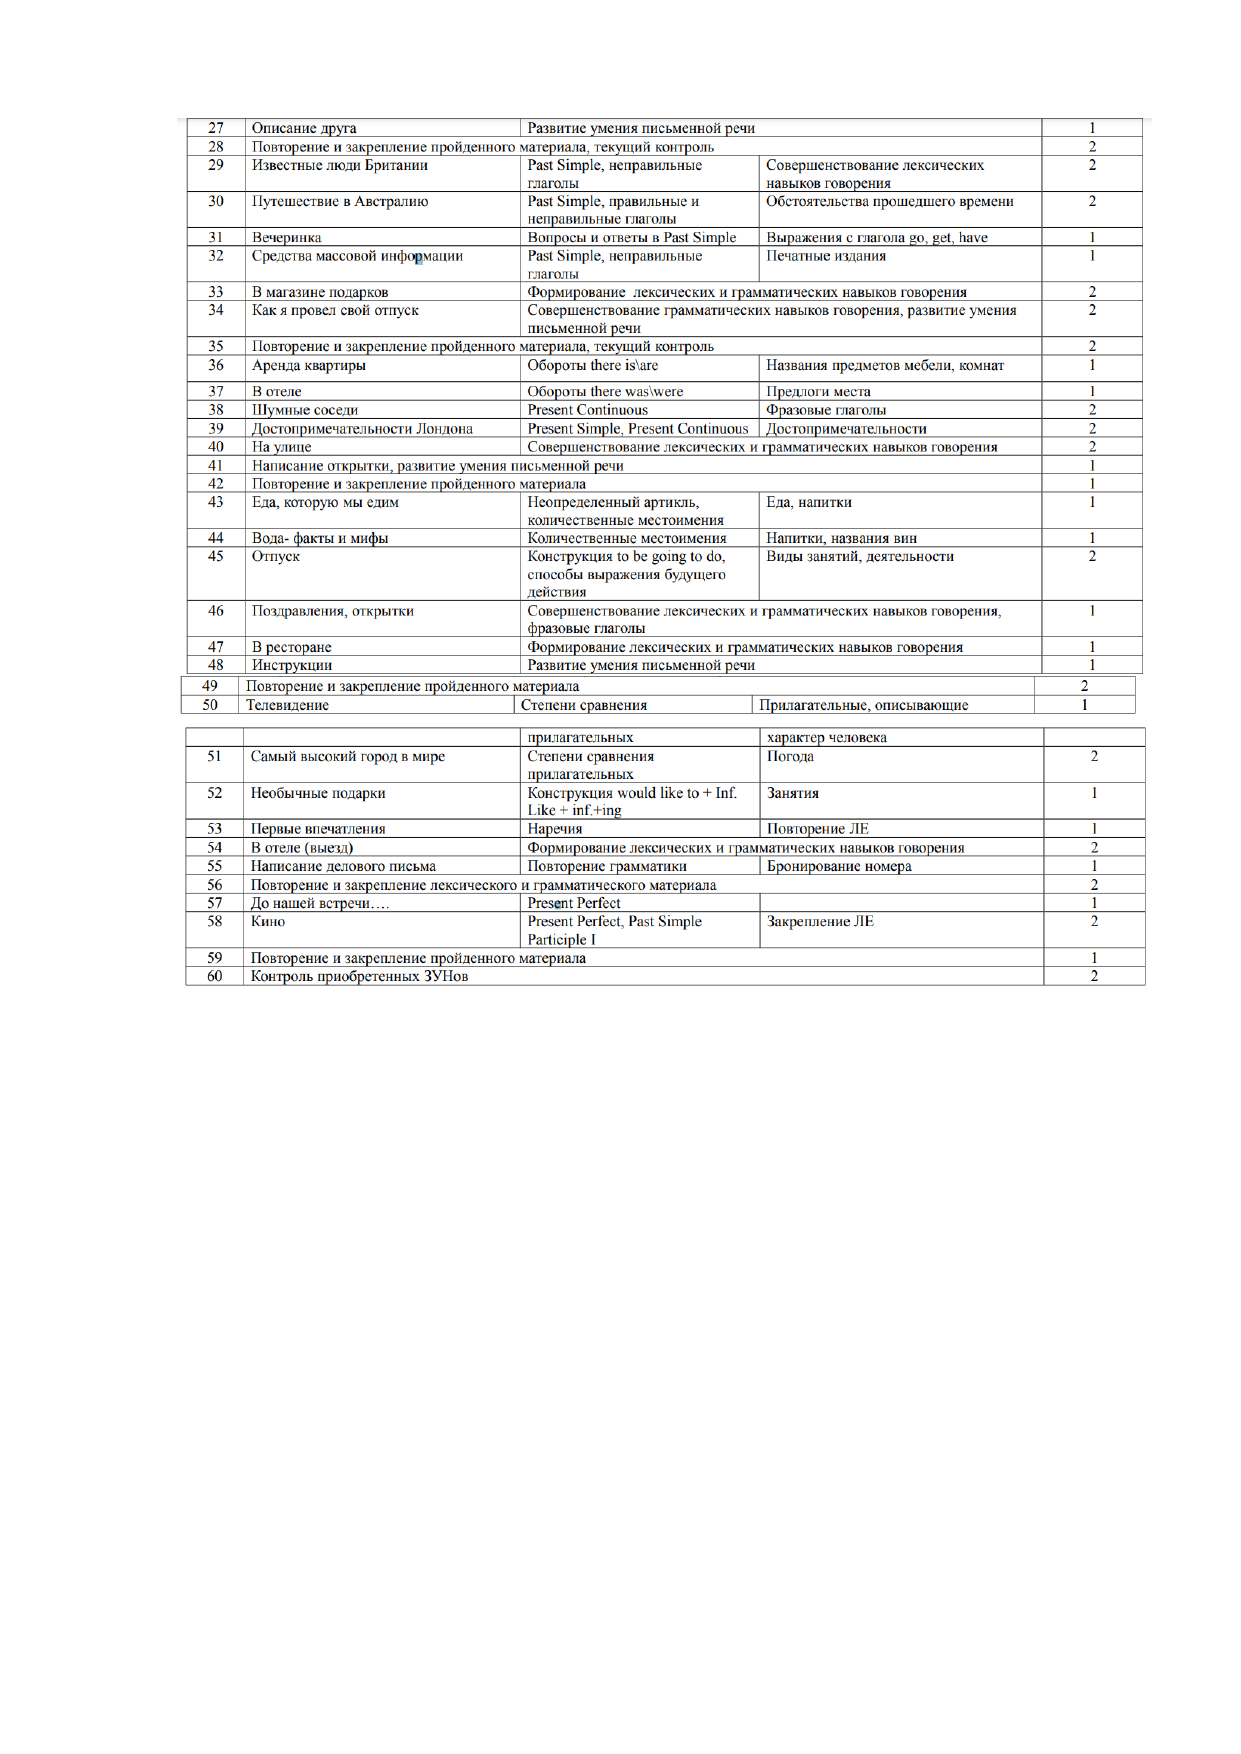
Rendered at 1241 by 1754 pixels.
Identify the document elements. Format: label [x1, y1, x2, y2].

picture [177, 722, 1152, 989]
picture [177, 676, 1142, 721]
picture [177, 118, 1152, 674]
